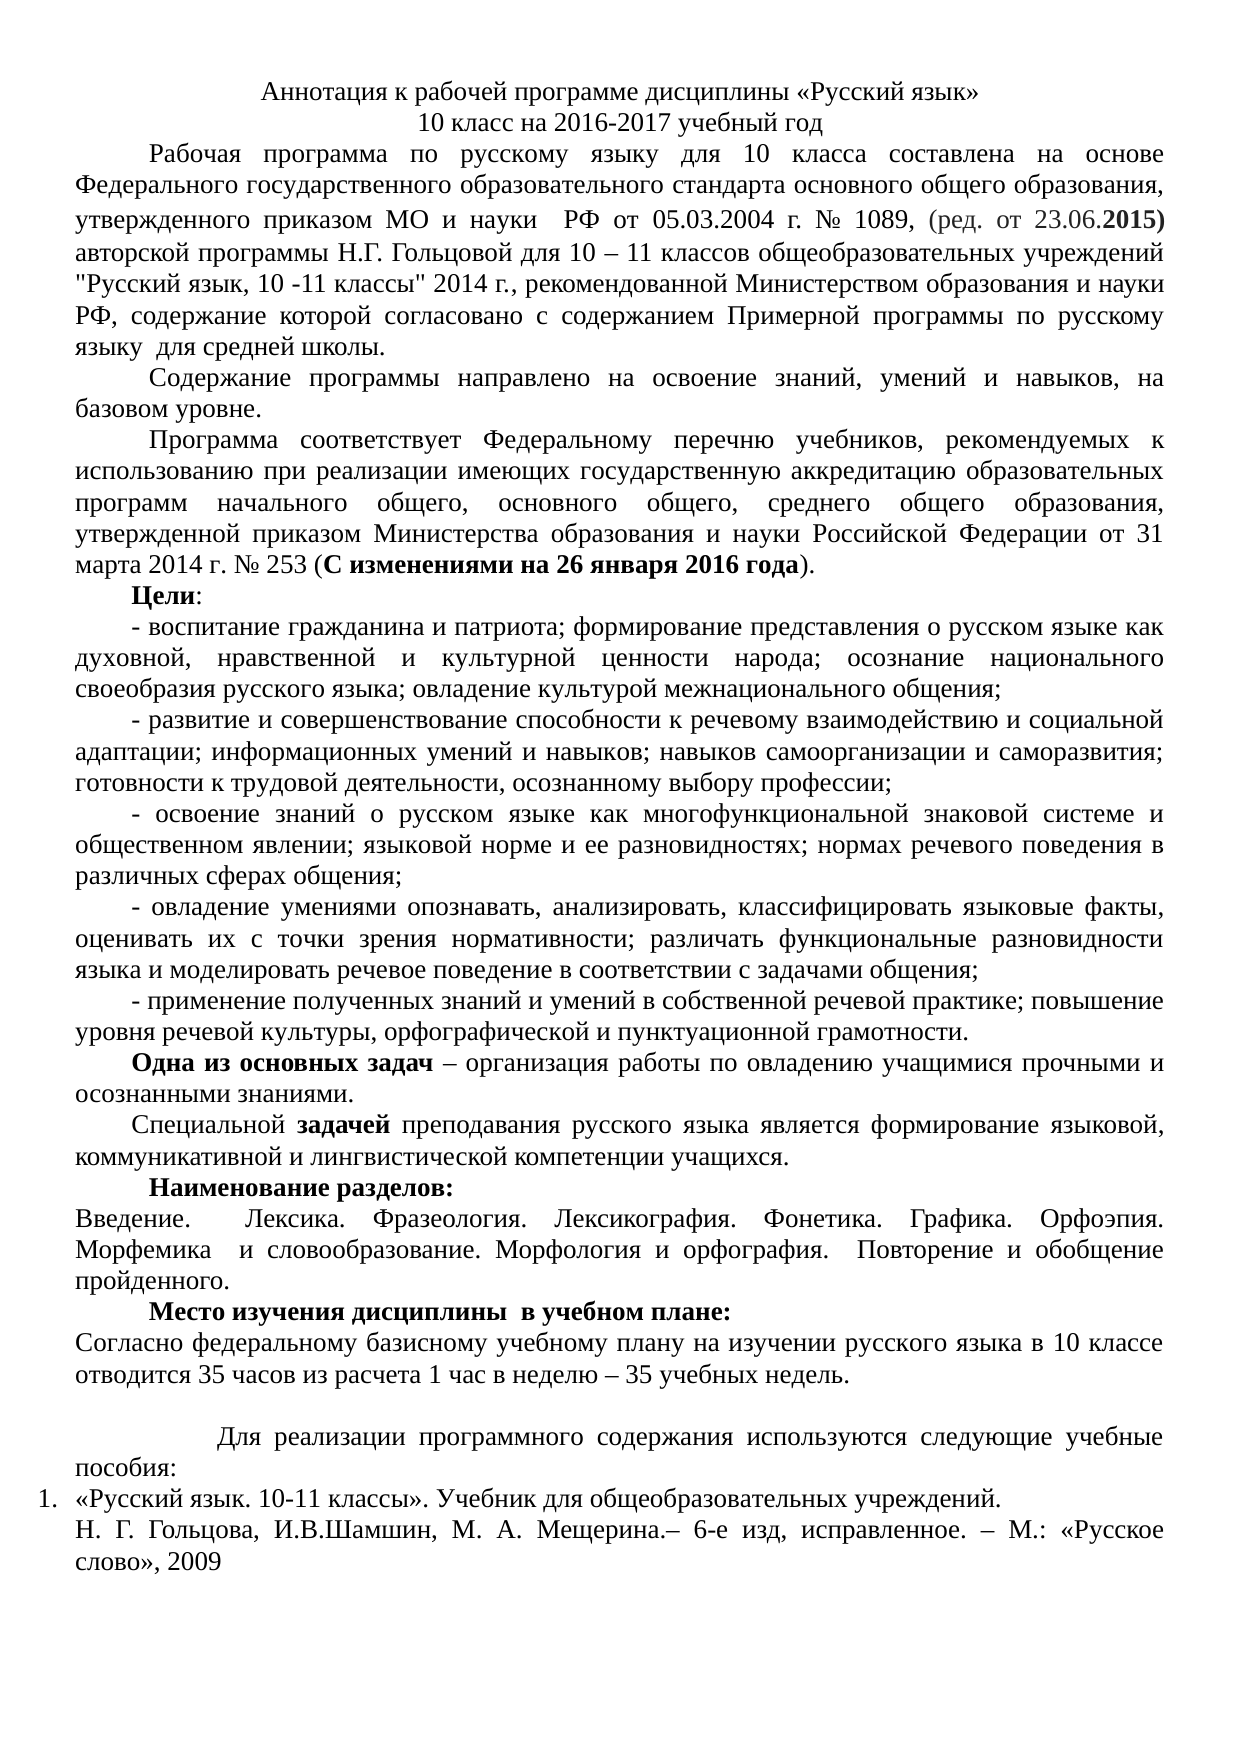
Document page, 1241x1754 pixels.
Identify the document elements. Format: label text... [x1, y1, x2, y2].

text Место изучения дисциплины в учебном плане: [75, 1295, 1165, 1327]
text Одна из основных задач – организация работы по овладению учащимися прочными и осознанными знаниями. [75, 1046, 1165, 1108]
text - развитие и совершенствование способности к речевому взаимодействию и социальной адаптации; информационных умений и навыков; навыков самоорганизации и саморазвития; готовности к трудовой деятельности, осознанному выбору профессии; [75, 704, 1165, 797]
text Содержание программы направлено на освоение знаний, умений и навыков, на базовом уровне. [75, 361, 1165, 423]
text Специальной задачей преподавания русского языка является формирование языковой, коммуникативной и лингвистической компетенции учащихся. [75, 1108, 1165, 1171]
text Аннотация к рабочей программе дисциплины «Русский язык» [75, 75, 1165, 106]
text Н. Г. Гольцова, И.В.Шамшин, М. А. Мещерина.– 6-е изд, исправленное. – М.: «Русское слово», 2009 [75, 1513, 1165, 1576]
text 10 класс на 2016-2017 учебный год [75, 106, 1165, 137]
text Наименование разделов: [75, 1171, 1165, 1202]
text - освоение знаний о русском языке как многофункциональной знаковой системе и общественном явлении; языковой норме и ее разновидностях; нормах речевого поведения в различных сферах общения; [75, 797, 1165, 891]
text Для реализации программного содержания используются следующие учебные пособия: [75, 1420, 1165, 1482]
text - овладение умениями опознавать, анализировать, классифицировать языковые факты, оценивать их с точки зрения нормативности; различать функциональные разновидности языка и моделировать речевое поведение в соответствии с задачами общения; [75, 891, 1165, 984]
text Программа соответствует Федеральному перечню учебников, рекомендуемых к использованию при реализации имеющих государственную аккредитацию образовательных программ начального общего, основного общего, среднего общего образования, утвержденной приказом Министерства образования и науки Российской Федерации от 31 марта 2014 г. № 253 (С изменениями на 26 января 2016 года). [75, 423, 1165, 579]
text Цели: [75, 579, 1165, 610]
text Согласно федеральному базисному учебному плану на изучении русского языка в 10 классе отводится 35 часов из расчета 1 час в неделю – 35 учебных недель. [75, 1327, 1165, 1389]
text Рабочая программа по русскому языку для 10 класса составлена на основе Федерального государственного образовательного стандарта основного общего образования, утвержденного приказом МО и науки РФ от 05.03.2004 г. № 1089, (ред. от 23.06.2015) авторской программы Н.Г. Гольцовой для 10 – 11 классов общеобразовательных учреждений "Русский язык, 10 -11 классы" 2014 г., рекомендованной Министерством образования и науки РФ, содержание которой согласовано с содержанием Примерной программы по русскому языку для средней школы. [75, 137, 1165, 361]
text - применение полученных знаний и умений в собственной речевой практике; повышение уровня речевой культуры, орфографической и пунктуационной грамотности. [75, 984, 1165, 1046]
text - воспитание гражданина и патриота; формирование представления о русском языке как духовной, нравственной и культурной ценности народа; осознание национального своеобразия русского языка; овладение культурой межнационального общения; [75, 610, 1165, 704]
text Введение. Лексика. Фразеология. Лексикография. Фонетика. Графика. Орфоэпия. Морфемика и словообразование. Морфология и орфография. Повторение и обобщение пройденного. [75, 1202, 1165, 1295]
list «Русский язык. 10-11 классы». Учебник для общеобразовательных учреждений. [37, 1482, 1165, 1513]
